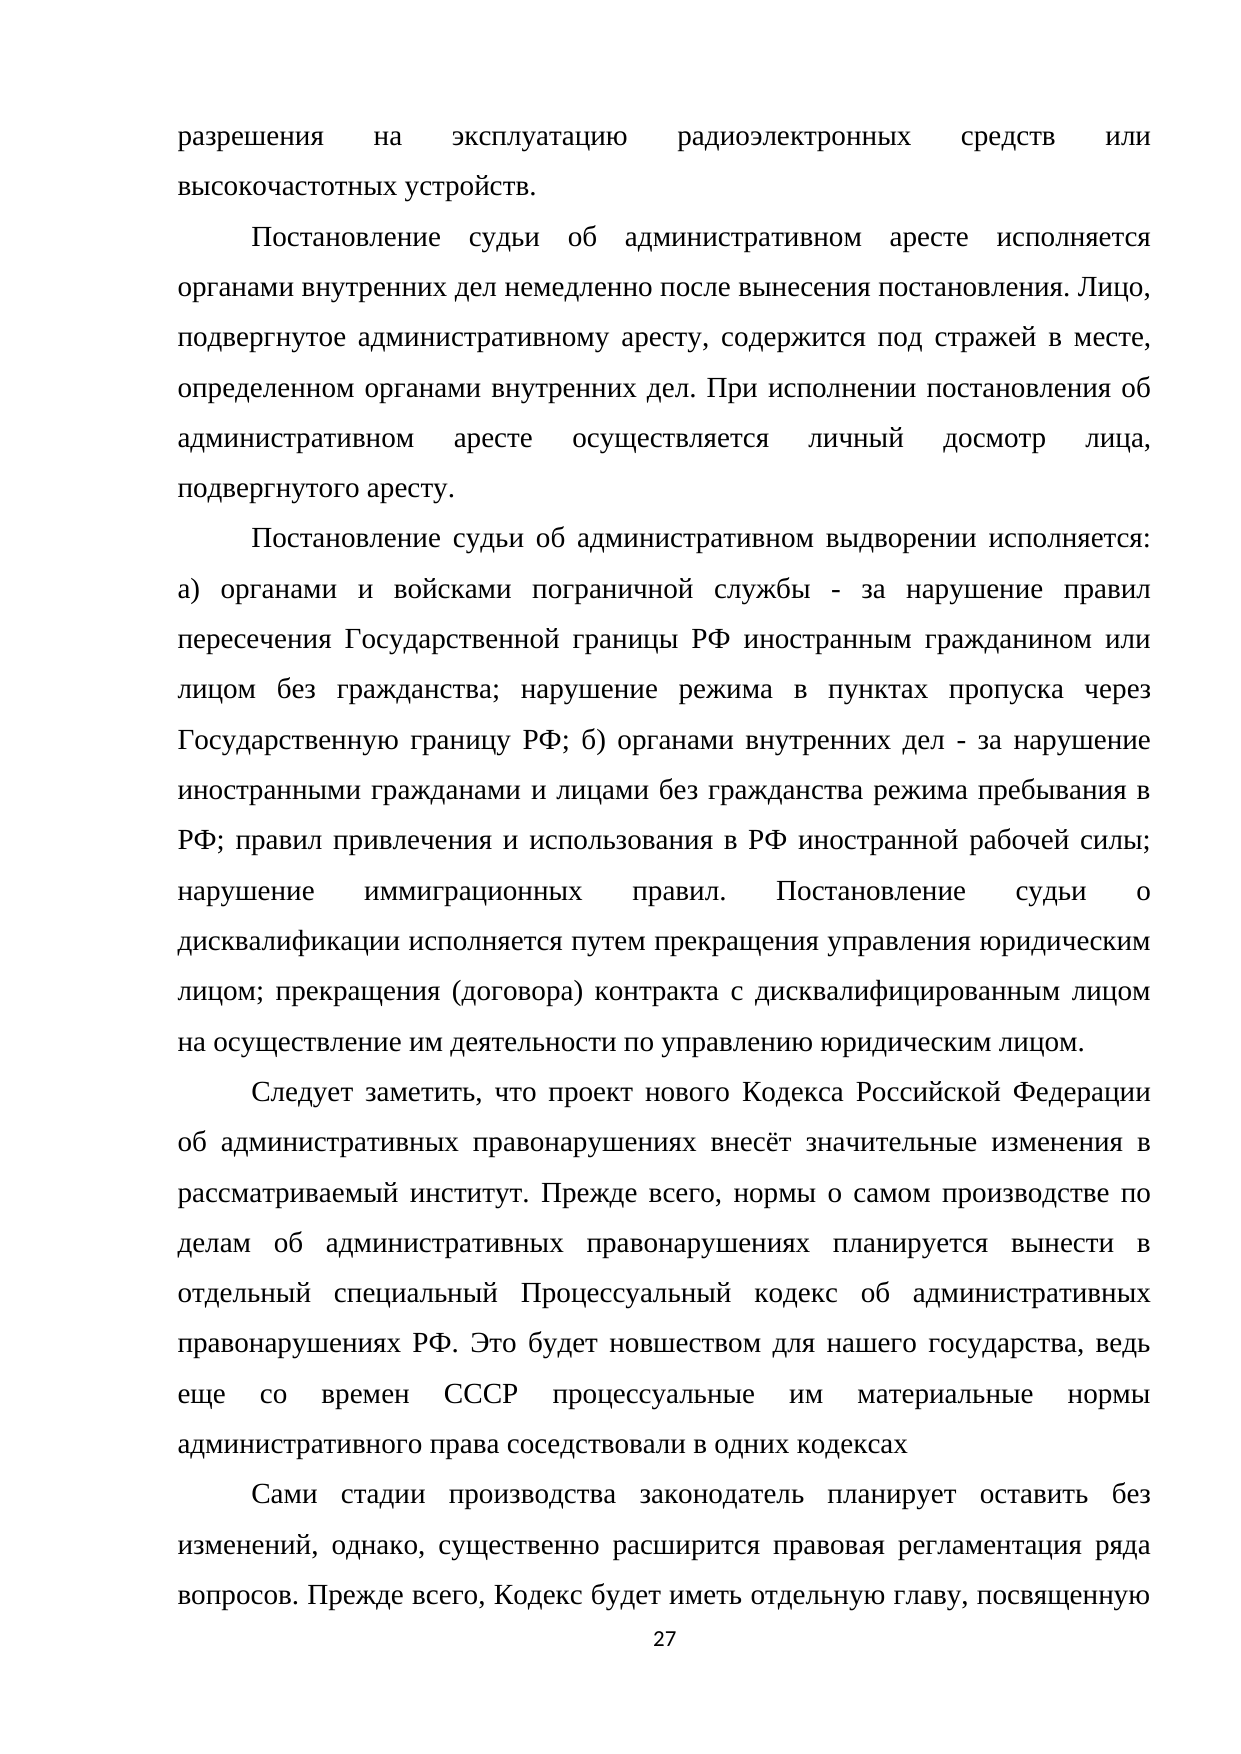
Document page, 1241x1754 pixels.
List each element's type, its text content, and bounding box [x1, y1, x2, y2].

text Постановление судьи об административном выдворении исполняется: а) органами и войсками пограничной службы - за нарушение правил пересечения Государственной границы РФ иностранным гражданином или лицом без гражданства; нарушение режима в пунктах пропуска через Государственную границу РФ; б) органами внутренних дел - за нарушение иностранными гражданами и лицами без гражданства режима пребывания в РФ; правил привлечения и использования в РФ иностранной рабочей силы; нарушение иммиграционных правил. Постановление судьи о дисквалификации исполняется путем прекращения управления юридическим лицом; прекращения (договора) контракта с дисквалифицированным лицом на осуществление им деятельности по управлению юридическим лицом. [177, 521, 1152, 1057]
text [177, 1477, 1152, 1611]
text Постановление судьи об административном аресте исполняется органами внутренних дел немедленно после вынесения постановления. Лицо, подвергнутое административному аресту, содержится под стражей в месте, определенном органами внутренних дел. При исполнении постановления об административном аресте осуществляется личный досмотр лица, подвергнутого аресту. [177, 219, 1152, 504]
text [177, 118, 1152, 202]
text Следует заметить, что проект нового Кодекса Российской Федерации об административных правонарушениях внесёт значительные изменения в рассматриваемый институт. Прежде всего, нормы о самом производстве по делам об административных правонарушениях планируется вынести в отдельный специальный Процессуальный кодекс об административных правонарушениях РФ. Это будет новшеством для нашего государства, ведь еще со времен СССР процессуальные им материальные нормы административного права соседствовали в одних кодексах [177, 1074, 1152, 1460]
